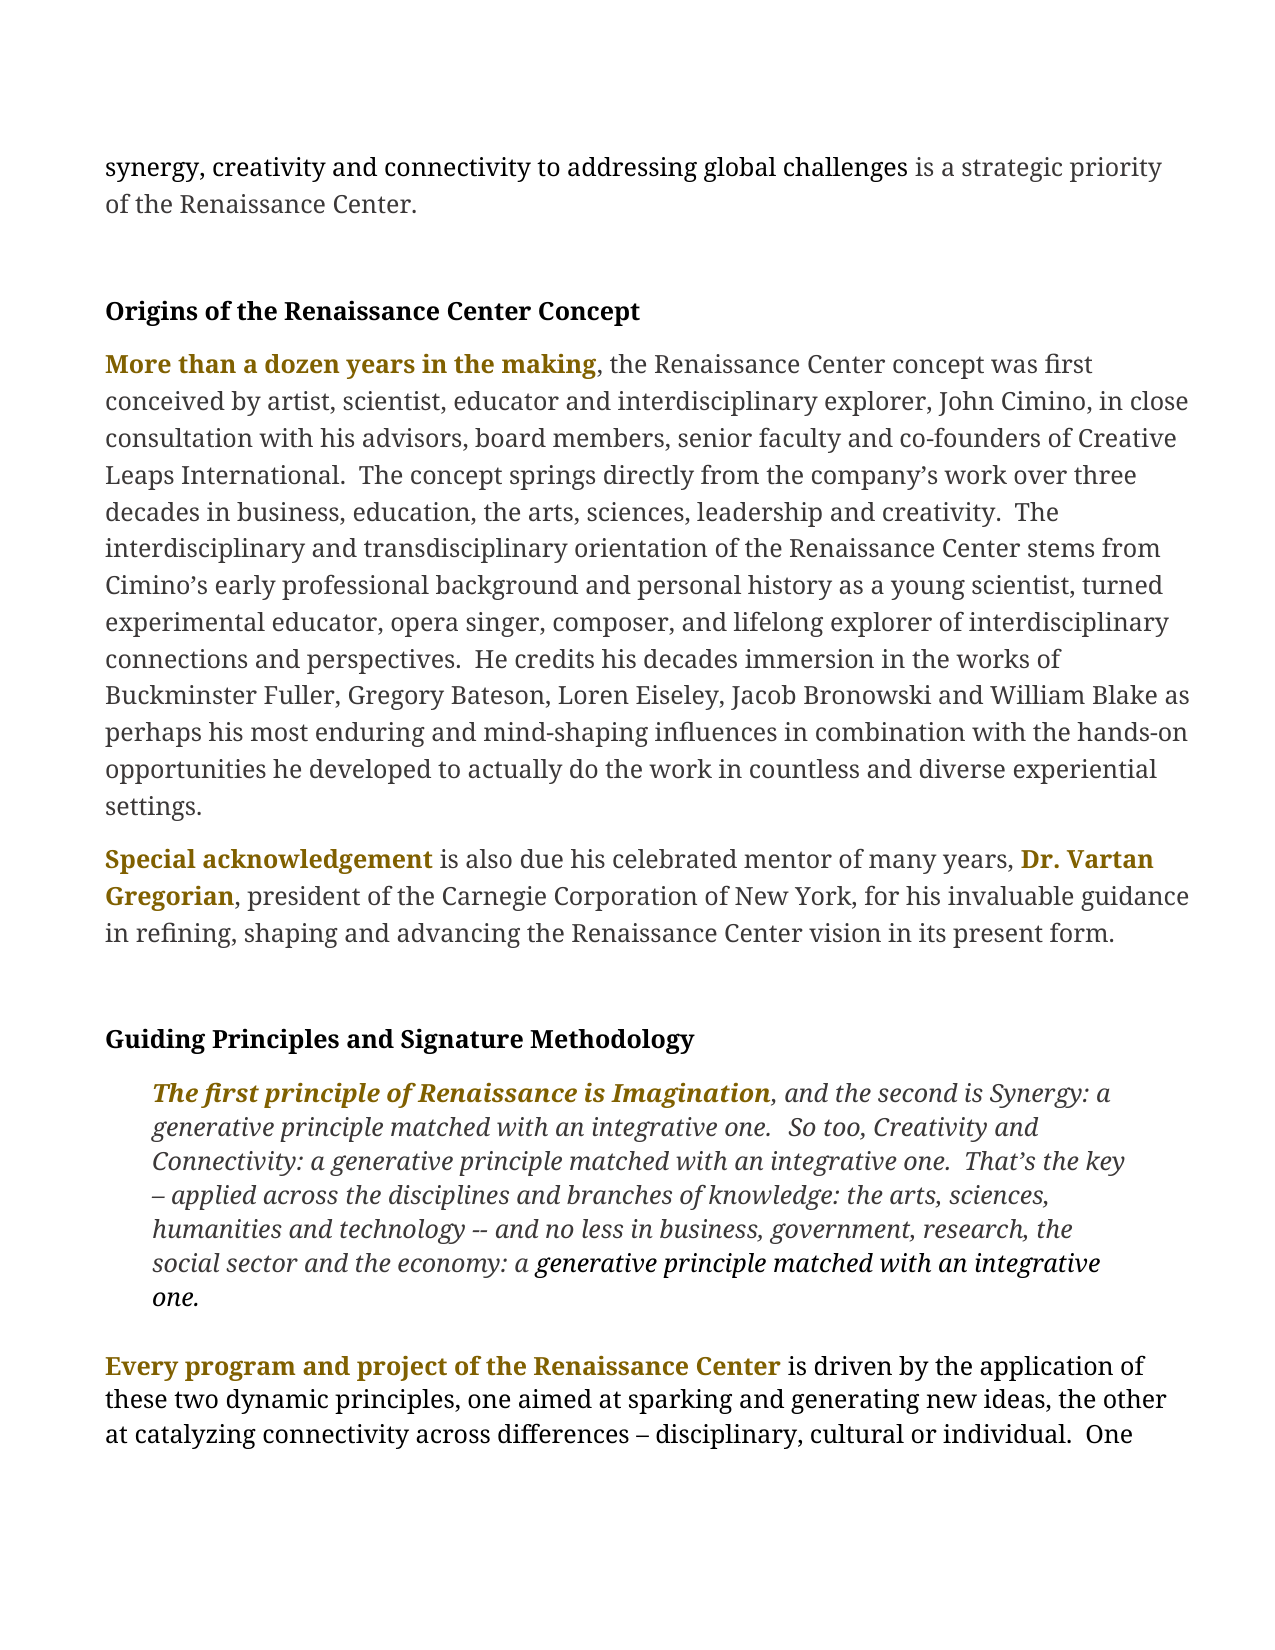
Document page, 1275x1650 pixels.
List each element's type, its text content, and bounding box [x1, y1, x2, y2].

text More than a dozen years in the making, the Renaissance Center concept was first conceived by artist, scientist, educator and interdisciplinary explorer, John Cimino, in close consultation with his advisors, board members, senior faculty and co-founders of Creative Leaps International. The concept springs directly from the company’s work over three decades in business, education, the arts, sciences, leadership and creativity. The interdisciplinary and transdisciplinary orientation of the Renaissance Center stems from Cimino’s early professional background and personal history as a young scientist, turned experimental educator, opera singer, composer, and lifelong explorer of interdisciplinary connections and perspectives. He credits his decades immersion in the works of Buckminster Fuller, Gregory Bateson, Loren Eiseley, Jacob Bronowski and William Blake as perhaps his most enduring and mind-shaping influences in combination with the hands-on opportunities he developed to actually do the work in countless and diverse experiential settings. [105, 347, 1207, 822]
text The first principle of Renaissance is Imagination, and the second is Synergy: a generative principle matched with an integrative one. So too, Creativity and Connectivity: a generative principle matched with an integrative one. That’s the key – applied across the disciplines and branches of knowledge: the arts, sciences, humanities and technology -- and no less in business, government, research, the social sector and the economy: a generative principle matched with an integrative one. [152, 1076, 1142, 1314]
text Guiding Principles and Signature Methodology [105, 1022, 1170, 1056]
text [105, 1348, 1189, 1450]
text Special acknowledgement is also due his celebrated mentor of many years, Dr. Vartan Gregorian, president of the Carnegie Corporation of New York, for his invaluable guidance in refining, shaping and advancing the Renaissance Center vision in its present form. [105, 842, 1207, 949]
text Origins of the Renaissance Center Concept [105, 294, 1207, 328]
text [105, 150, 1170, 221]
